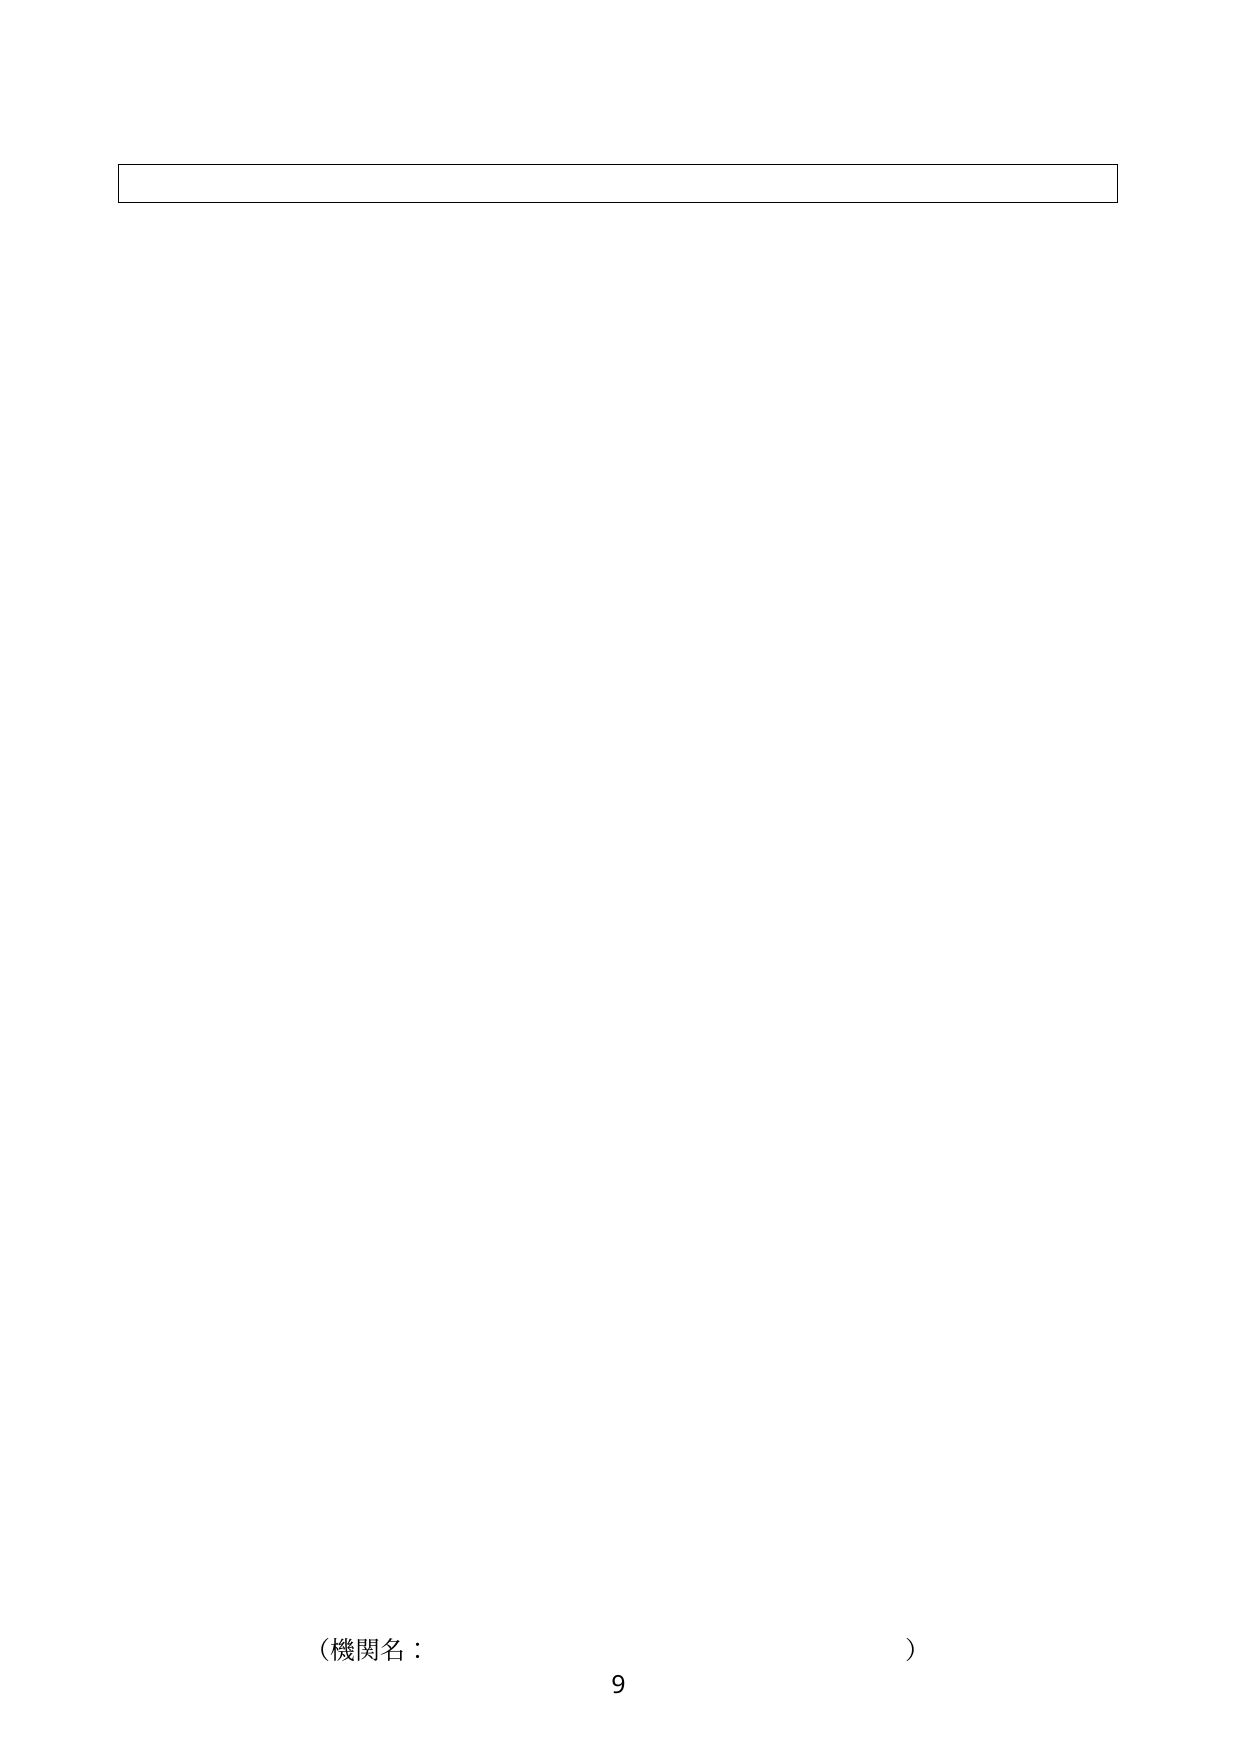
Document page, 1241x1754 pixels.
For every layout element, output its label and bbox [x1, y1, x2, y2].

table_header [119, 165, 1117, 202]
